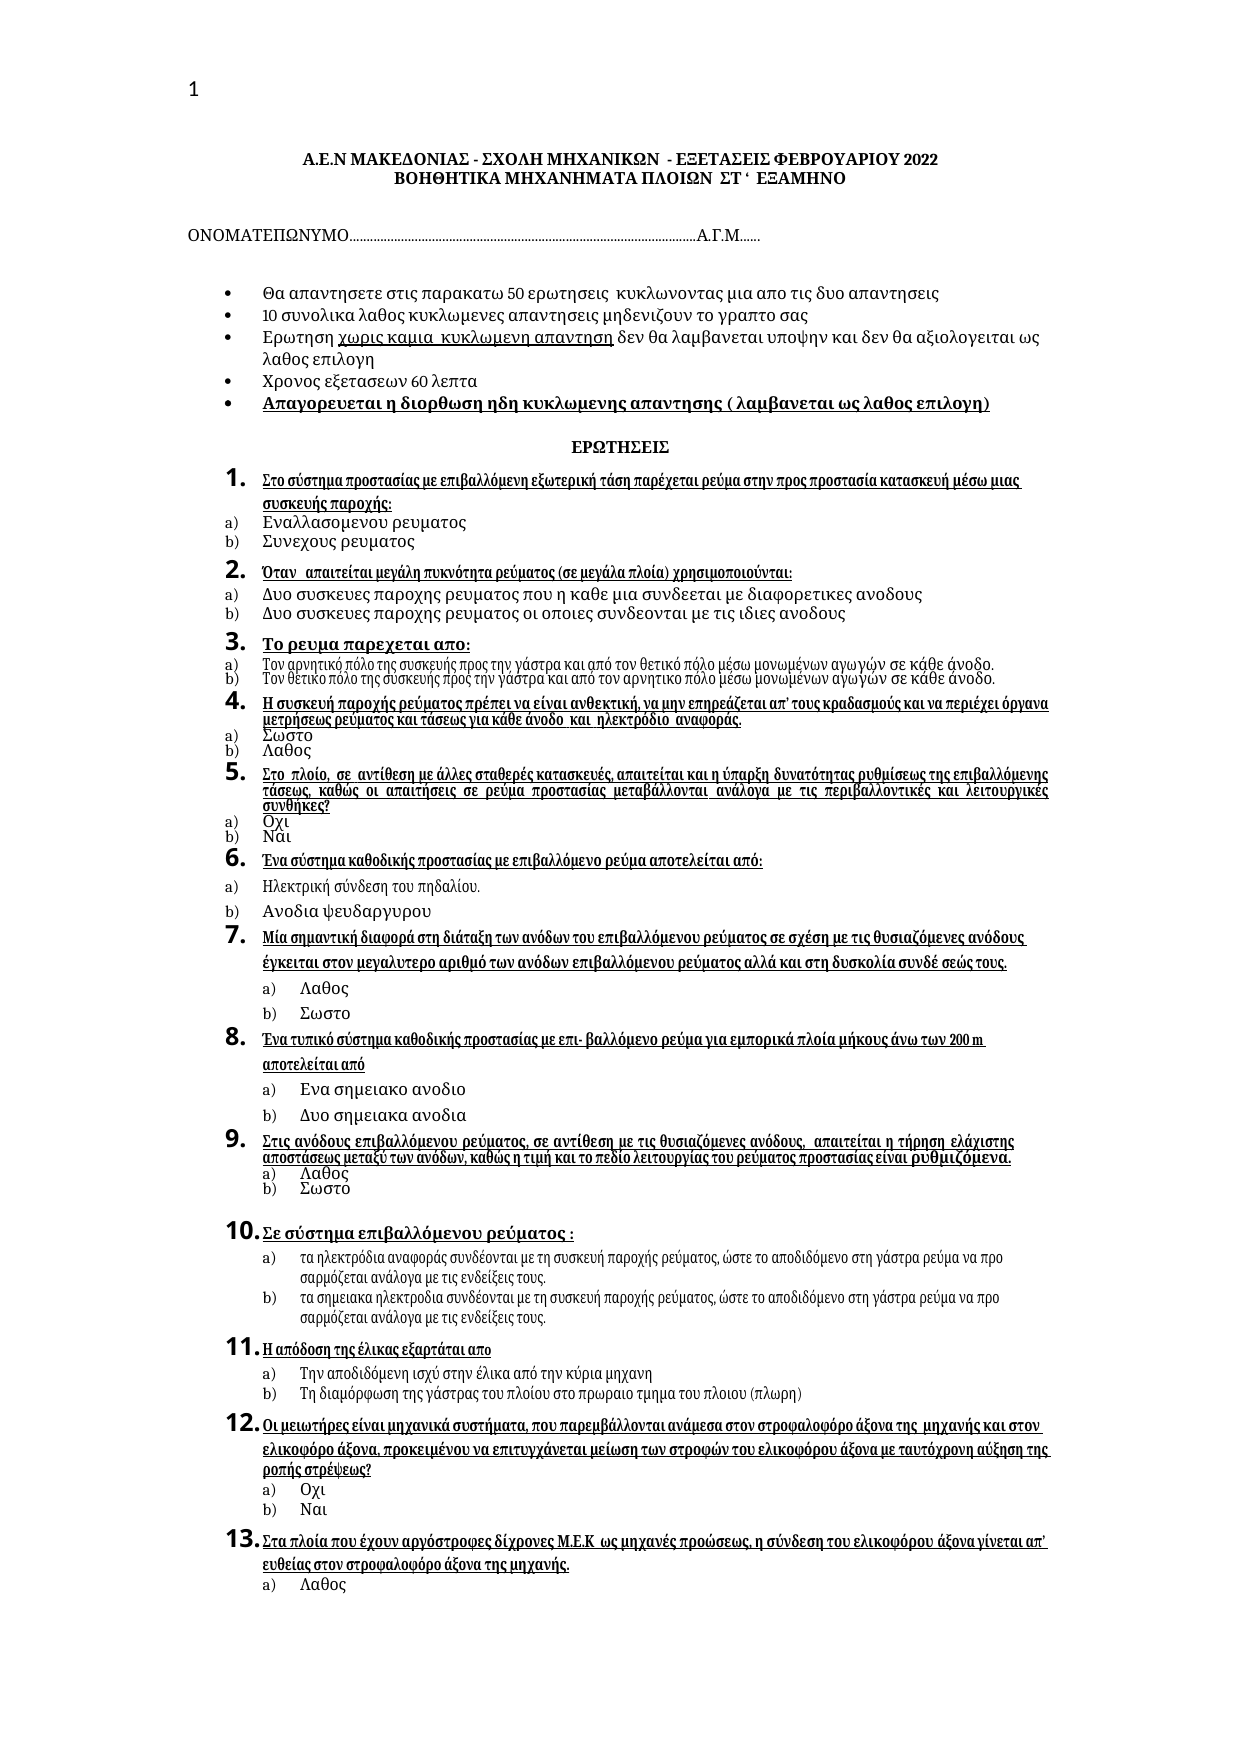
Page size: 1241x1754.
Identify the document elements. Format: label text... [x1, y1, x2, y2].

list Ναι [225, 831, 1049, 846]
list 10 συνολικα λαθος κυκλωμενες απαντησεις μηδενιζουν το γραπτο σας [225, 306, 1053, 325]
list Δυο συσκευες παροχης ρευματος που η καθε μια συνδεεται με διαφορετικες ανοδους [225, 586, 1053, 605]
list Στο πλοίο, σε αντίθεση με άλλες σταθερές κατασκευές, απαιτείται και η ύπαρξη δυνατότητας ρυθμίσεως της επιβαλλόμενης τάσεως, καθώς οι απαιτήσεις σε ρεύμα προστασίας μεταβάλλονται ανάλογα με τις περιβαλλοντικές και λειτουργικές συνθήκες? [225, 759, 1049, 816]
list Δυο σημειακα ανοδια [262, 1101, 1053, 1126]
list Εναλλασομενου ρευματος [225, 513, 1053, 532]
list τα σημειακα ηλεκτροδια συνδέονται με τη συσκευή παροχής ρεύματος, ώστε το αποδιδόμενο στη γάστρα ρεύμα να προ σαρμόζεται ανάλογα με τις ενδείξεις τους. [262, 1289, 1053, 1328]
list Ανοδια ψευδαργυρου [225, 897, 1053, 923]
list Στα πλοία που έχουν αργόστροφες δίχρονες Μ.Ε.Κ ως μηχανές προώσεως, η σύνδεση του ελικοφόρου άξονα γίνεται απ’ ευθείας στον στροφαλοφόρο άξονα της μηχανής. [225, 1520, 1053, 1574]
text Α.Ε.Ν ΜΑΚΕΔΟΝΙΑΣ - ΣΧΟΛΗ ΜΗΧΑΝΙΚΩΝ - ΕΞΕΤΑΣΕΙΣ ΦΕΒΡΟΥΑΡΙΟΥ 2022 [187, 150, 1053, 169]
list Τον αρνητικό πόλο της συσκευής προς την γάστρα και από τον θετικό πόλο μέσω μονωμένων αγωγών σε κάθε άνοδο. [225, 658, 1049, 673]
list Τον θετικο πόλο της συσκευής προς την γάστρα και από τον αρνητικο πόλο μέσω μονωμένων αγωγών σε κάθε άνοδο. [225, 673, 1049, 688]
list Δυο συσκευες παροχης ρευματος οι οποιες συνδεονται με τις ιδιες ανοδους [225, 605, 1053, 624]
list Χρονος εξετασεων 60 λεπτα [225, 372, 1053, 391]
list Ένα τυπικό σύστημα καθοδικής προστασίας με επι- βαλλόμενο ρεύμα για εμπορικά πλοία μήκους άνω των 200 m αποτελείται από [225, 1024, 1053, 1075]
list Ενα σημειακο ανοδιο [262, 1075, 1053, 1101]
text ΒΟΗΘΗΤΙΚΑ ΜΗΧΑΝΗΜΑΤΑ ΠΛΟΙΩΝ ΣΤ ‘ ΕΞΑΜΗΝΟ [187, 169, 1053, 188]
list Λαθος [225, 744, 1049, 759]
list τα ηλεκτρόδια αναφοράς συνδέονται με τη συσκευή παροχής ρεύματος, ώστε το αποδιδόμενο στη γάστρα ρεύμα να προ σαρμόζεται ανάλογα με τις ενδείξεις τους. [262, 1248, 1053, 1288]
list Μία σημαντική διαφορά στη διάταξη των ανόδων του επιβαλλόμενου ρεύματος σε σχέση με τις θυσιαζόμενες ανόδους έγκειται στον μεγαλυτερο αριθμό των ανόδων επιβαλλόμενου ρεύματος αλλά και στη δυσκολία συνδέ σεώς τους. [225, 923, 1053, 974]
list Λαθος [262, 1168, 1014, 1183]
list Οι μειωτήρες είναι μηχανικά συστήματα, που παρεμβάλλονται ανάμεσα στον στροφαλοφόρο άξονα της μηχανής και στον ελικοφόρο άξονα, προκειμένου να επιτυγχάνεται μείωση των στροφών του ελικοφόρου άξονα με ταυτόχρονη αύξηση της ροπής στρέψεως? [225, 1405, 1053, 1479]
list Σωστο [262, 999, 1053, 1024]
list Λαθος [262, 974, 1053, 999]
list Οχι [262, 1480, 1053, 1499]
list Σε σύστημα επιβαλλόμενου ρεύματος : [225, 1213, 1053, 1247]
list Ερωτηση χωρις καμια κυκλωμενη απαντηση δεν θα λαμβανεται υποψην και δεν θα αξιολογειται ως λαθος επιλογη [225, 328, 1053, 369]
list Απαγορευεται η διορθωση ηδη κυκλωμενης απαντησης ( λαμβανεται ως λαθος επιλογη) [225, 394, 1053, 413]
list Ηλεκτρική σύνδεση του πηδαλίου. [225, 872, 1053, 897]
list Στο σύστημα προστασίας με επιβαλλόμενη εξωτερική τάση παρέχεται ρεύμα στην προς προστασία κατασκευή μέσω μιας συσκευής παροχής: [225, 460, 1053, 513]
list Η συσκευή παροχής ρεύματος πρέπει να είναι ανθεκτική, να μην επηρεάζεται απ’ τους κραδασμούς και να περιέχει όργανα μετρήσεως ρεύματος και τάσεως για κάθε άνοδο και ηλεκτρόδιο αναφοράς. [225, 688, 1049, 729]
list Λαθος [262, 1575, 1053, 1594]
list Σωστο [262, 1183, 1014, 1198]
list Οχι [225, 816, 1049, 831]
list Το ρευμα παρεχεται απο: [225, 624, 1053, 658]
list Τη διαμόρφωση της γάστρας του πλοίου στο πρωραιο τμημα του πλοιου (πλωρη) [262, 1385, 1053, 1404]
list Ένα σύστημα καθοδικής προστασίας με επιβαλλόμενο ρεύμα αποτελείται από: [225, 846, 1049, 872]
text ΟΝΟΜΑΤΕΠΩΝΥΜΟ.....................................................................................................Α.Γ.Μ...... [187, 227, 1053, 246]
list Όταν απαιτείται μεγάλη πυκνότητα ρεύματος (σε μεγάλα πλοία) χρησιμοποιούνται: [225, 552, 1053, 586]
list Ναι [262, 1500, 1053, 1519]
list Η απόδοση της έλικας εξαρτάται απo [225, 1329, 1053, 1363]
list Θα απαντησετε στις παρακατω 50 ερωτησεις κυκλωνοντας μια απο τις δυο απαντησεις [225, 284, 1053, 303]
list Σωστο [225, 729, 1049, 744]
text ΕΡΩΤΗΣΕΙΣ [187, 438, 1053, 457]
list Συνεχους ρευματος [225, 532, 1053, 552]
list Την αποδιδόμενη ισχύ στην έλικα από την κύρια μηχανη [262, 1365, 1053, 1384]
list Στις ανόδους επιβαλλόμενου ρεύματος, σε αντίθεση με τις θυσιαζόμενες ανόδους, απαιτείται η τήρηση ελάχιστης αποστάσεως μεταξύ των ανόδων, καθώς η τιμή και το πεδίο λειτουργίας του ρεύματος προστασίας είναι ρυθμιζόμενα. [225, 1126, 1014, 1168]
